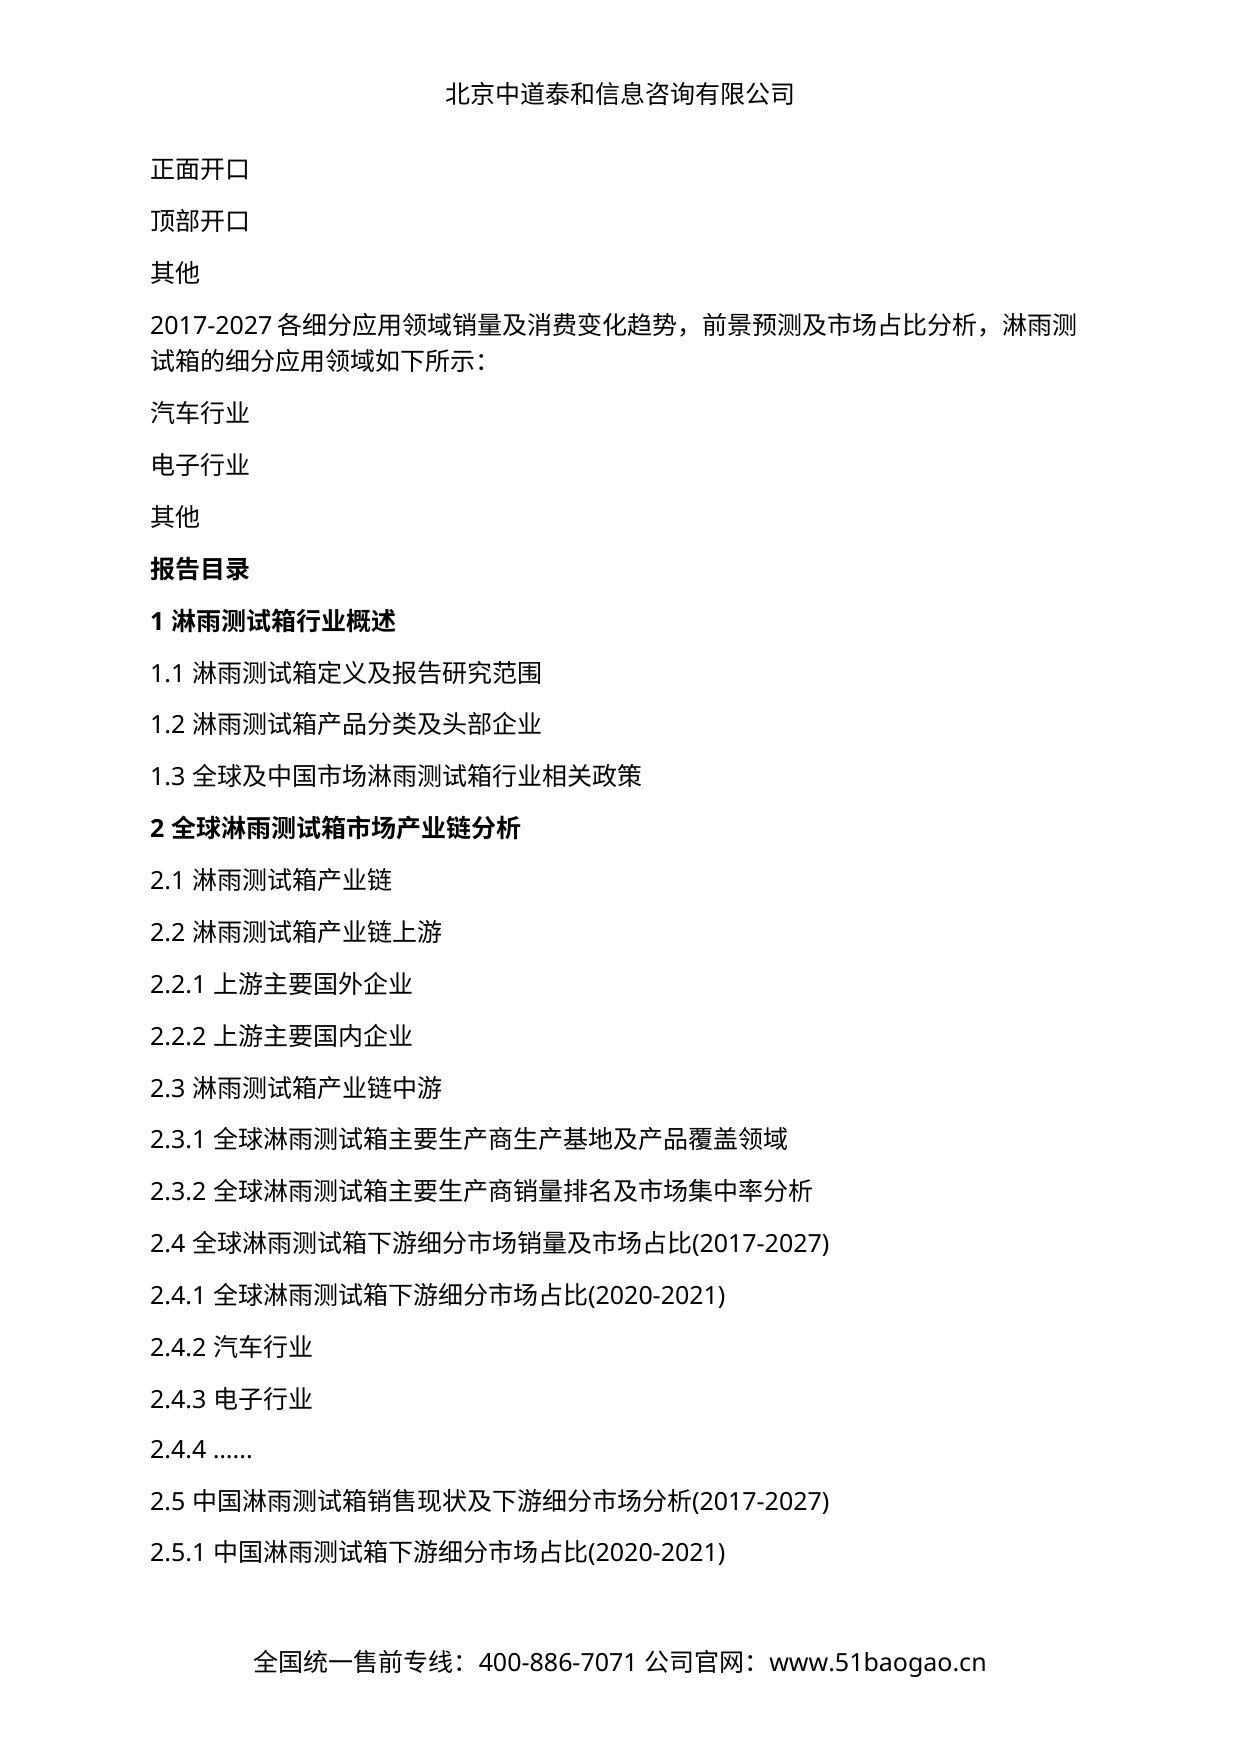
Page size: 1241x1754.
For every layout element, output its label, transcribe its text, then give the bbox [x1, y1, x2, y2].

text 2.2 淋雨测试箱产业链上游 [150, 912, 1090, 949]
text 2.5 中国淋雨测试箱销售现状及下游细分市场分析(2017-2027) [150, 1481, 1090, 1517]
text 其他 [150, 254, 1090, 290]
text 1.1 淋雨测试箱定义及报告研究范围 [150, 653, 1090, 689]
text 2.5.1 中国淋雨测试箱下游细分市场占比(2020-2021) [150, 1533, 1090, 1569]
text 2.1 淋雨测试箱产业链 [150, 861, 1090, 897]
text 2.2.2 上游主要国内企业 [150, 1016, 1090, 1052]
text 报告目录 [150, 549, 1090, 586]
text 电子行业 [150, 446, 1090, 482]
text 2 全球淋雨测试箱市场产业链分析 [150, 809, 1090, 845]
text 正面开口 [150, 150, 1090, 186]
text 顶部开口 [150, 202, 1090, 238]
text 2.3.2 全球淋雨测试箱主要生产商销量排名及市场集中率分析 [150, 1172, 1090, 1208]
text 1 淋雨测试箱行业概述 [150, 601, 1090, 637]
text 2.4.3 电子行业 [150, 1379, 1090, 1416]
text 2017-2027各细分应用领域销量及消费变化趋势，前景预测及市场占比分析，淋雨测试箱的细分应用领域如下所示： [150, 306, 1090, 378]
text 2.2.1 上游主要国外企业 [150, 964, 1090, 1001]
text 1.3 全球及中国市场淋雨测试箱行业相关政策 [150, 757, 1090, 793]
text 2.4 全球淋雨测试箱下游细分市场销量及市场占比(2017-2027) [150, 1224, 1090, 1260]
text 其他 [150, 497, 1090, 534]
text 2.3.1 全球淋雨测试箱主要生产商生产基地及产品覆盖领域 [150, 1120, 1090, 1156]
text 2.4.4 …... [150, 1431, 1090, 1465]
text 汽车行业 [150, 394, 1090, 430]
text 1.2 淋雨测试箱产品分类及头部企业 [150, 705, 1090, 741]
text 2.4.1 全球淋雨测试箱下游细分市场占比(2020-2021) [150, 1276, 1090, 1312]
text 2.4.2 汽车行业 [150, 1327, 1090, 1364]
text 2.3 淋雨测试箱产业链中游 [150, 1068, 1090, 1104]
